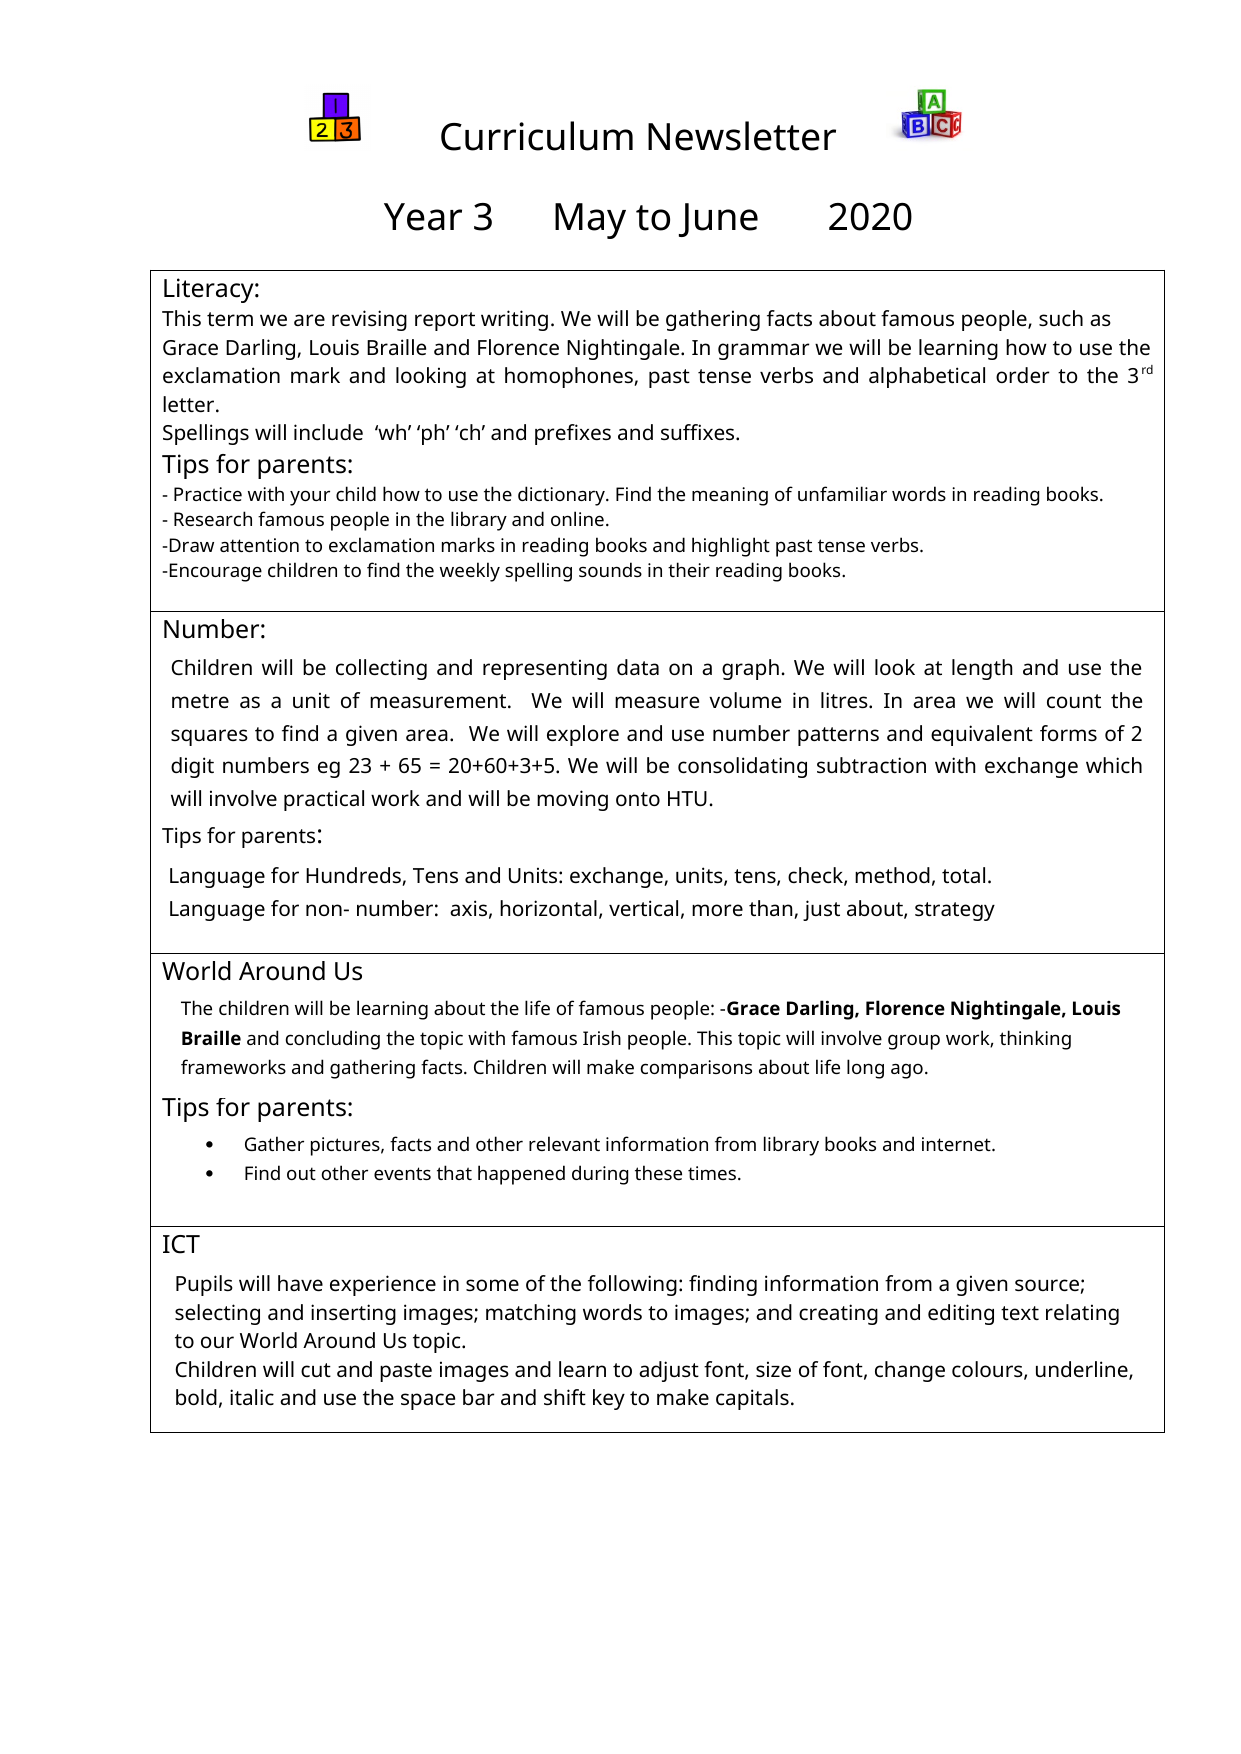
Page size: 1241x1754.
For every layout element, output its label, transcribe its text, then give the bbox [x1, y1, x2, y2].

picture [886, 75, 974, 151]
table_cell ICT [151, 1227, 1164, 1432]
table_cell World Around Us Tips for parents: [151, 954, 1164, 1226]
text Year 3 May to June 2020 [112, 190, 1165, 241]
text Curriculum Newsletter [112, 75, 1165, 162]
table_cell Number: Tips for parents: [151, 612, 1164, 953]
table_header Literacy: This term we are revising report writing. We will be gathering facts about famous people, such as Grace Darling, Louis Braille and Florence Nightingale. In grammar we will be learning how to use the exclamation mark and looking at homophones, past tense verbs and alphabetical order to the 3rd letter. Spellings will include ‘wh’ ‘ph’ ‘ch’ and prefixes and suffixes. Tips for parents: - Practice with your child how to use the dictionary. Find the meaning of unfamiliar words in reading books. - Research famous people in the library and online. -Draw attention to exclamation marks in reading books and highlight past tense verbs. -Encourage children to find the weekly spelling sounds in their reading books. [151, 271, 1164, 611]
picture [304, 84, 371, 151]
